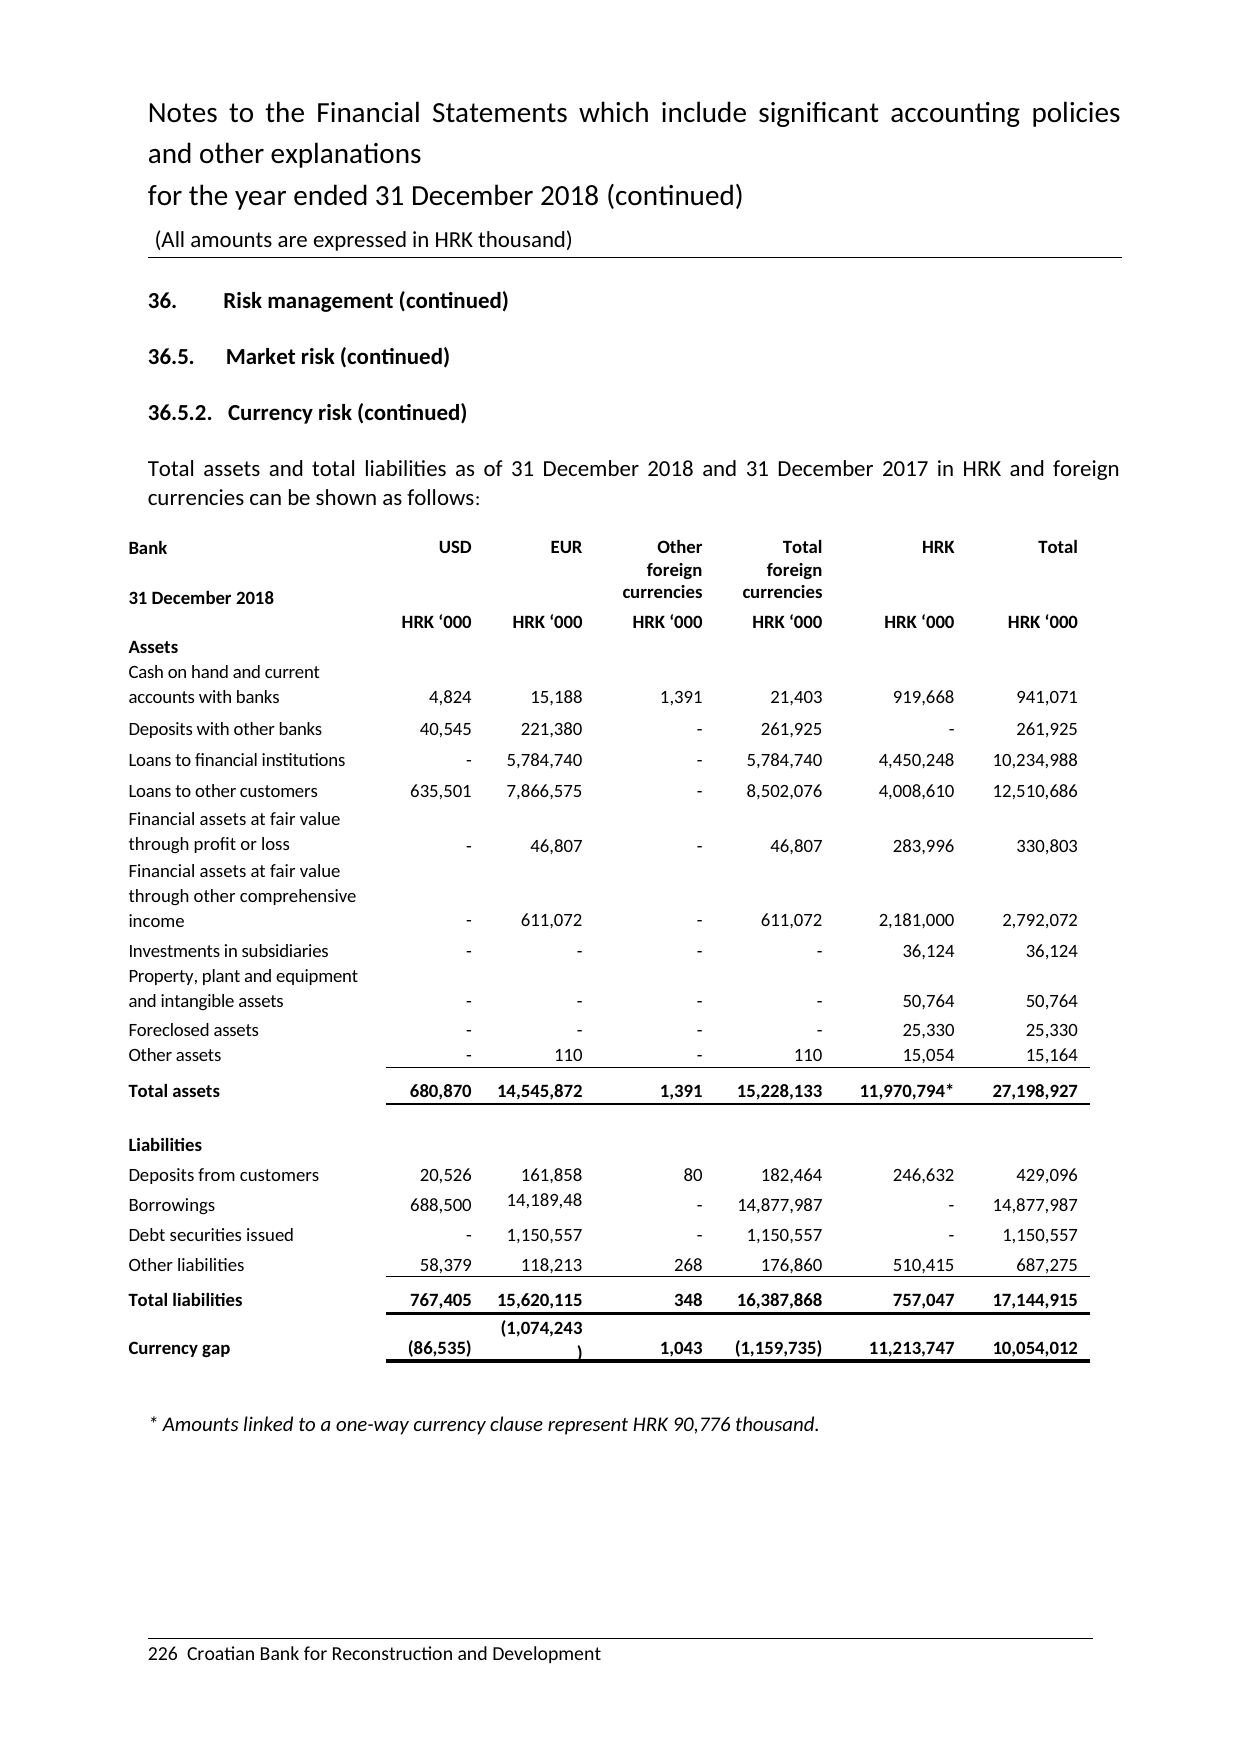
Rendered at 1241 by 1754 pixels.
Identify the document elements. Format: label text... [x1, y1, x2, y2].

text 36.5.2. Currency risk (continued) [148, 398, 1122, 427]
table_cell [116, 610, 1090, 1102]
text 36. Risk management (continued) [148, 286, 1122, 314]
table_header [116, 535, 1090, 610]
text * Amounts linked to a one-way currency clause represent HRK 90,776 thousand. [148, 1411, 1122, 1436]
text Total assets and total liabilities as of 31 December 2018 and 31 December 2017 in HRK and foreign currencies can be shown as follows: [148, 454, 1122, 511]
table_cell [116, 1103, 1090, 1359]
text 36.5. Market risk (continued) [148, 342, 1122, 371]
